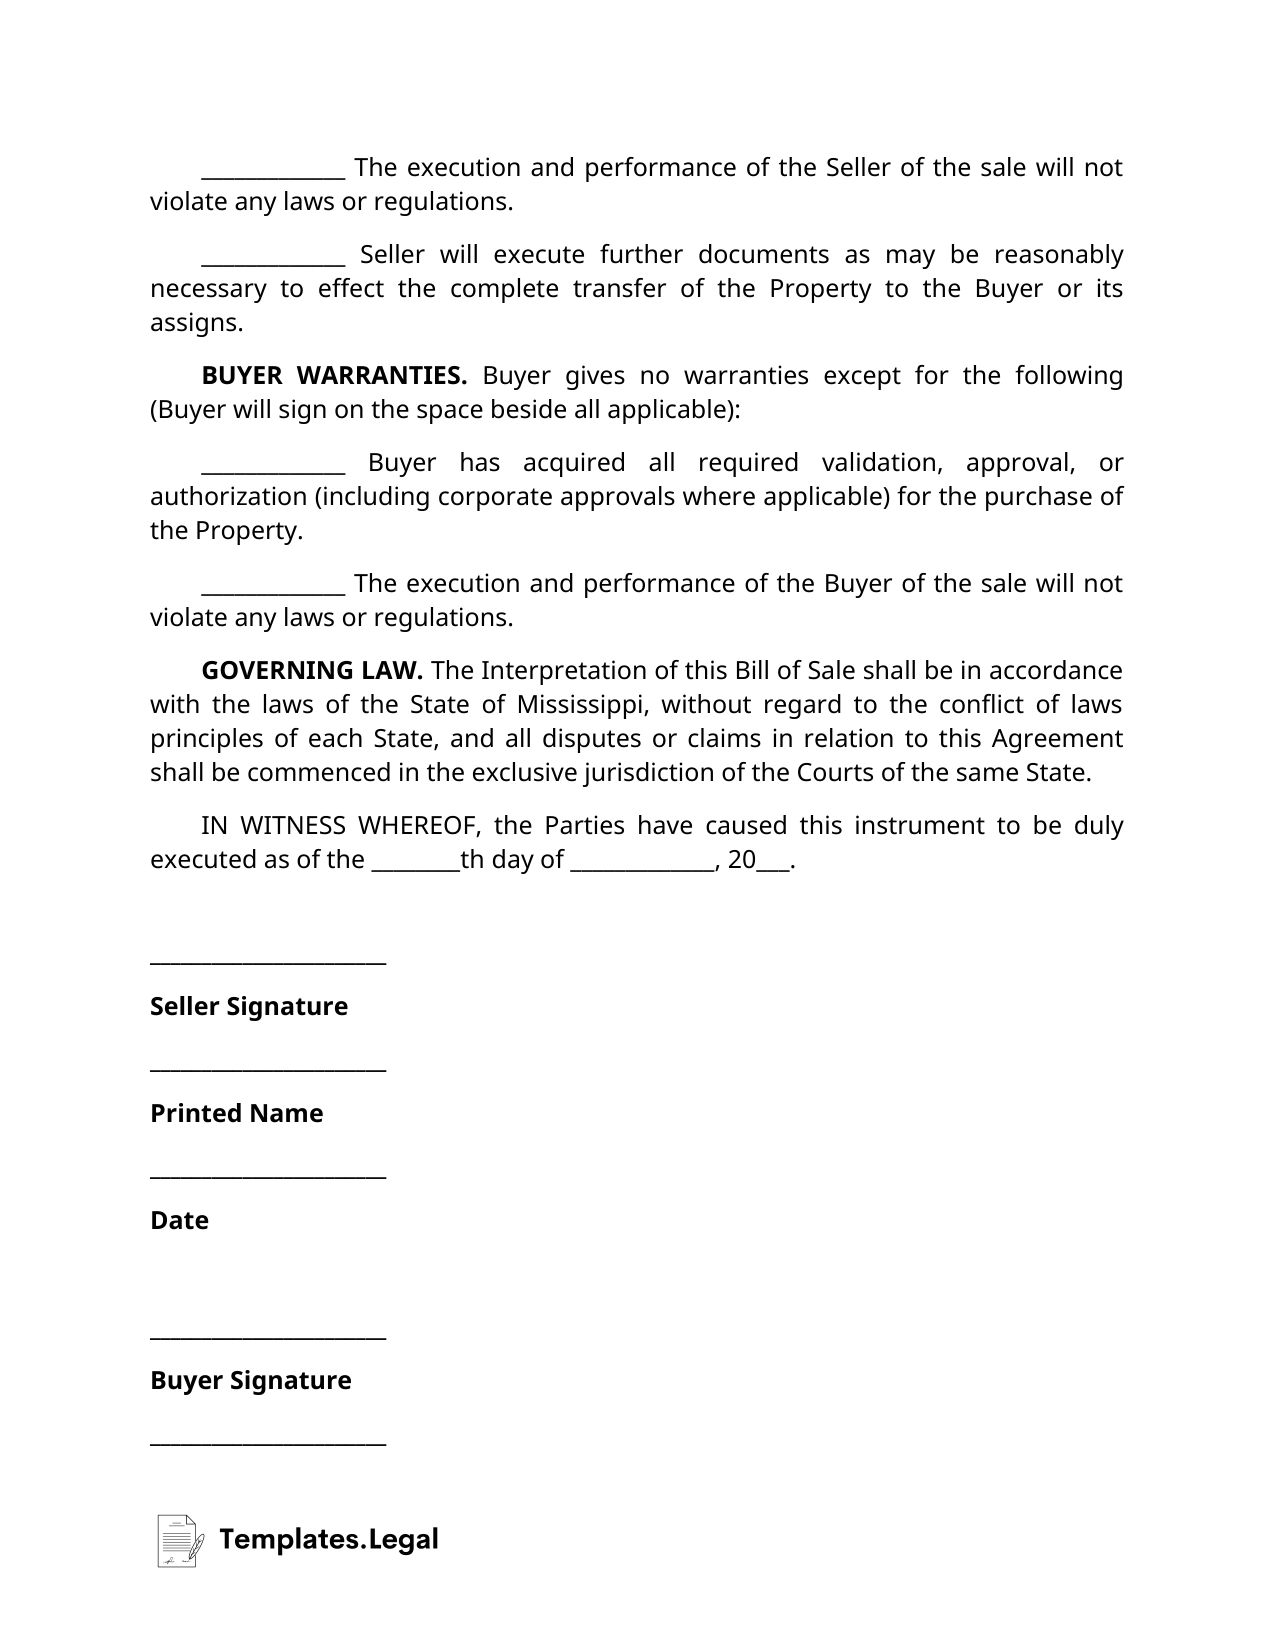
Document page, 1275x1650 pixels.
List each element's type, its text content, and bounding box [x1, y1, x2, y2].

picture [150, 1507, 445, 1575]
text _____________ The execution and performance of the Seller of the sale will not violate any laws or regulations. [150, 150, 1125, 218]
text Date [150, 1202, 1125, 1236]
text _______________________ [150, 1042, 1125, 1076]
text _______________________ [150, 1309, 1125, 1343]
text Printed Name [150, 1095, 1125, 1129]
text _______________________ [150, 1149, 1125, 1183]
text BUYER WARRANTIES. Buyer gives no warranties except for the following (Buyer will sign on the space beside all applicable): [150, 358, 1125, 426]
text GOVERNING LAW. The Interpretation of this Bill of Sale shall be in accordance with the laws of the State of Mississippi, without regard to the conflict of laws principles of each State, and all disputes or claims in relation to this Agreement shall be commenced in the exclusive jurisdiction of the Courts of the same State. [150, 652, 1125, 789]
text _____________ Seller will execute further documents as may be reasonably necessary to effect the complete transfer of the Property to the Buyer or its assigns. [150, 237, 1125, 339]
text IN WITNESS WHEREOF, the Parties have caused this instrument to be duly executed as of the ________th day of _____________, 20___. [150, 807, 1125, 876]
text _____________ The execution and performance of the Buyer of the sale will not violate any laws or regulations. [150, 566, 1125, 634]
text Buyer Signature [150, 1363, 1125, 1397]
text _____________ Buyer has acquired all required validation, approval, or authorization (including corporate approvals where applicable) for the purchase of the Property. [150, 445, 1125, 547]
text _______________________ [150, 935, 1125, 969]
text _______________________ [150, 1416, 1125, 1450]
text Seller Signature [150, 988, 1125, 1023]
